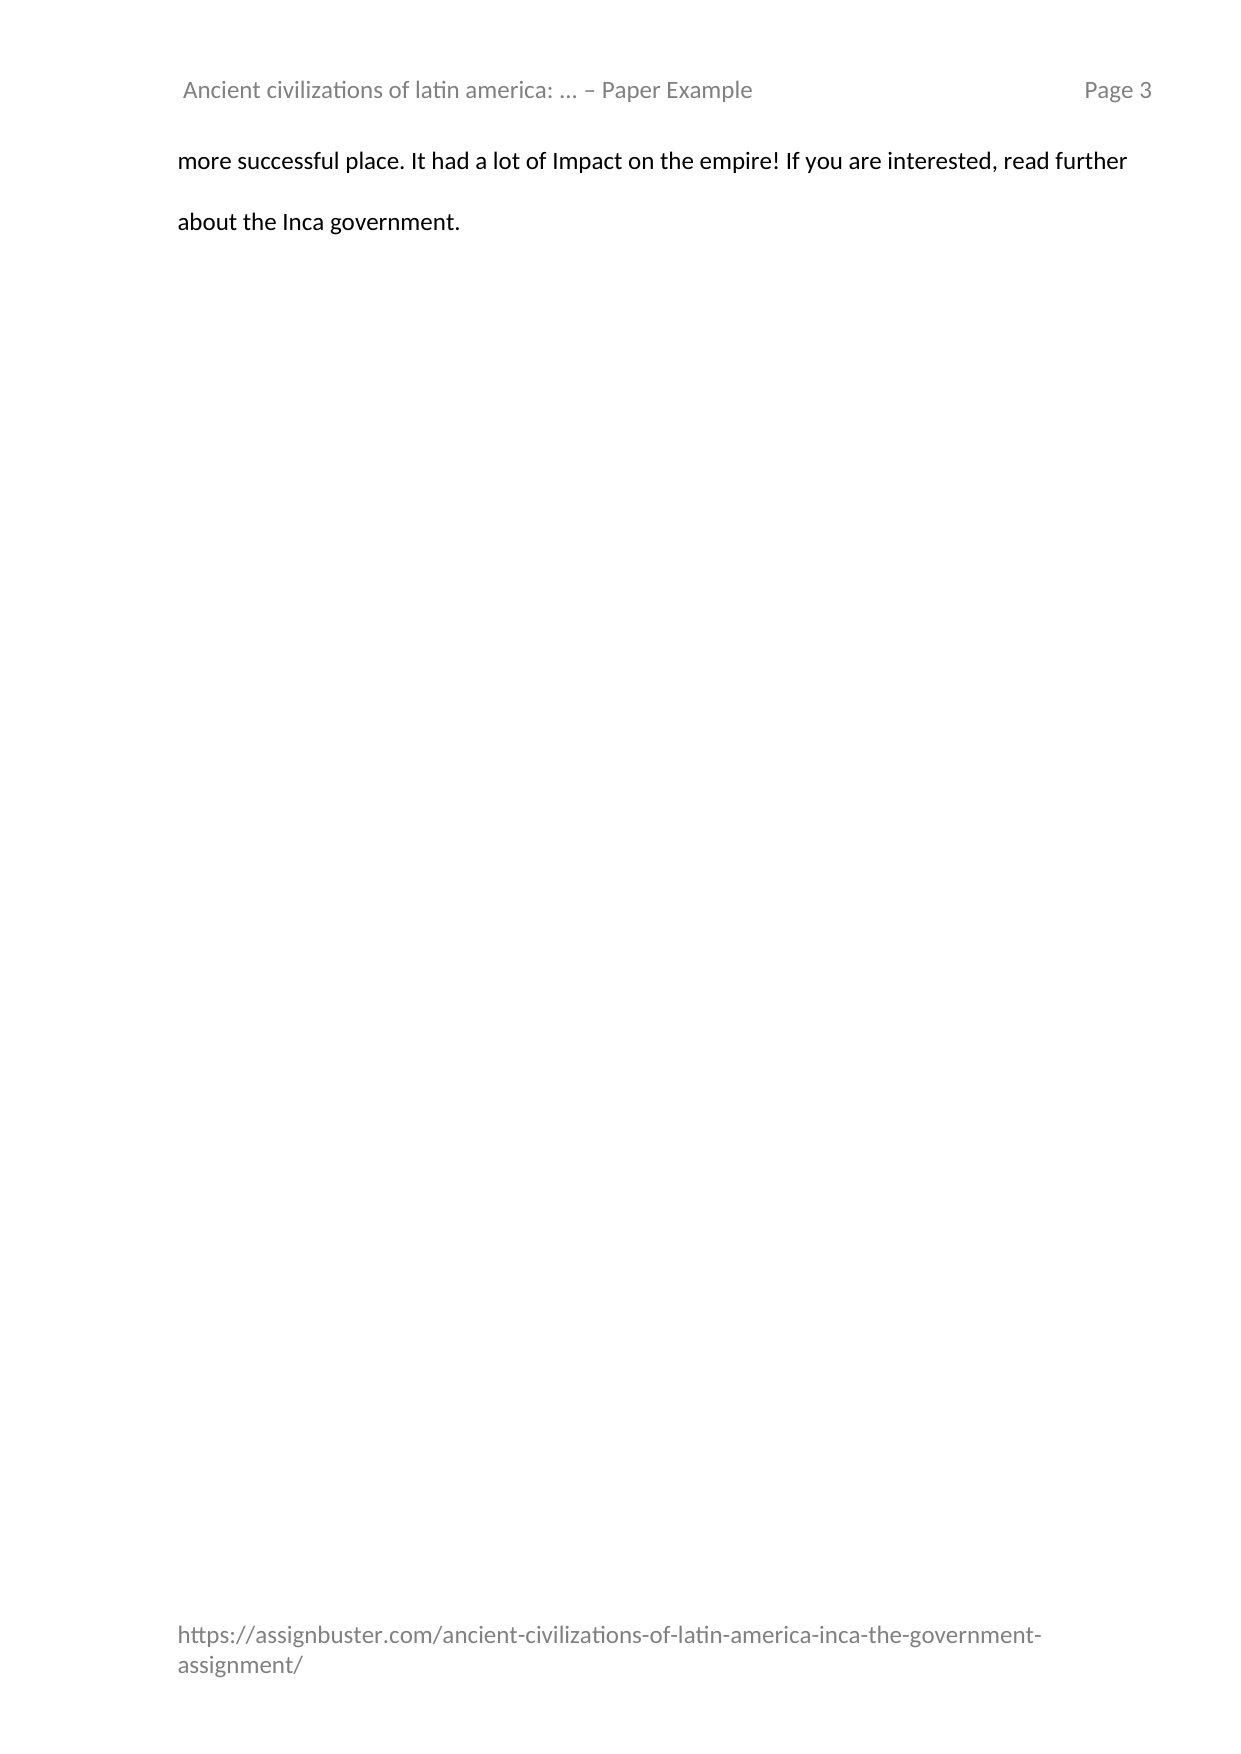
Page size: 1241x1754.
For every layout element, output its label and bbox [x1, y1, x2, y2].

text [177, 145, 1152, 237]
